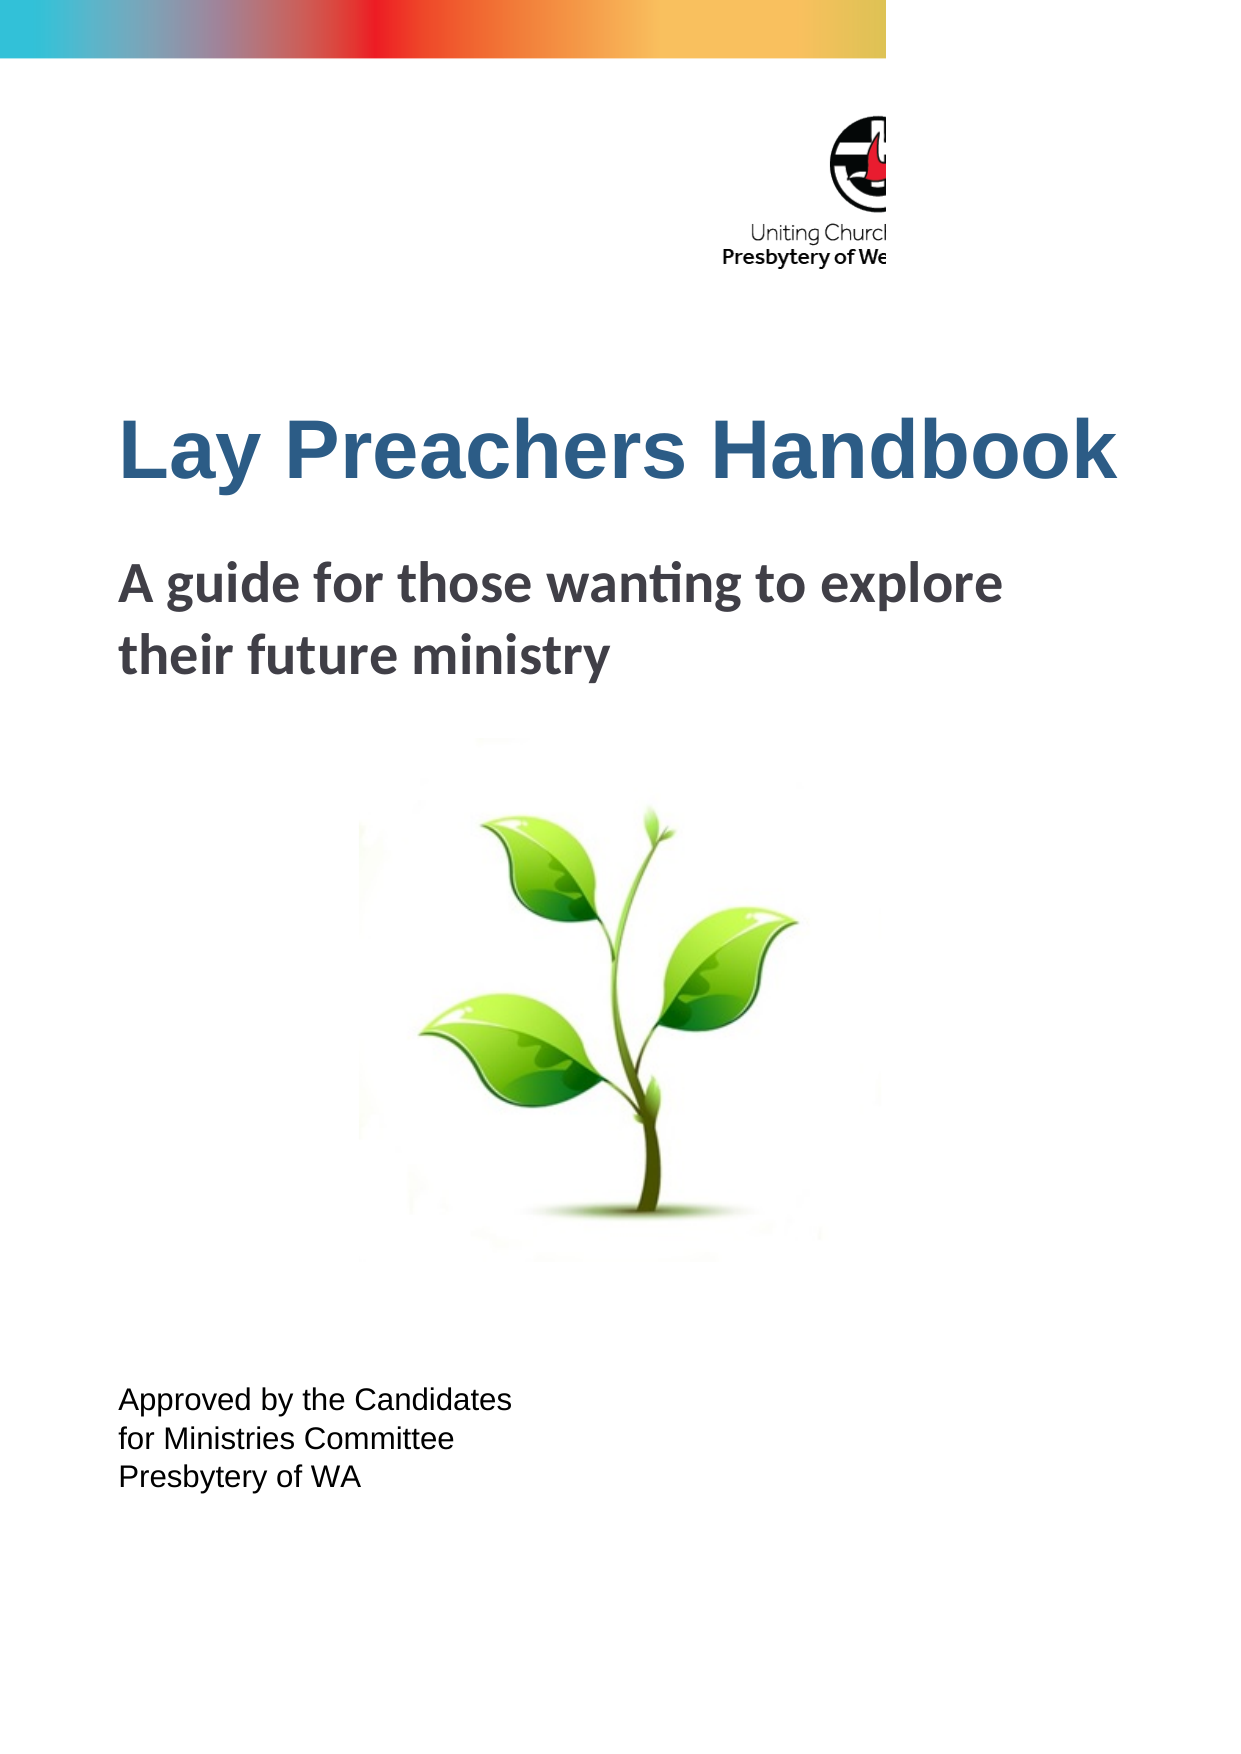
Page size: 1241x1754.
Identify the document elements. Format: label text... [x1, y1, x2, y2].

text for Ministries Committee [118, 1420, 1122, 1456]
text A guide for those wanting to explore their future ministry [118, 546, 1122, 689]
picture [358, 738, 882, 1262]
text Approved by the Candidates [118, 1381, 1122, 1417]
text Presbytery of WA [118, 1458, 1122, 1494]
title Lay Preachers Handbook [118, 400, 1122, 496]
picture [0, 0, 886, 270]
